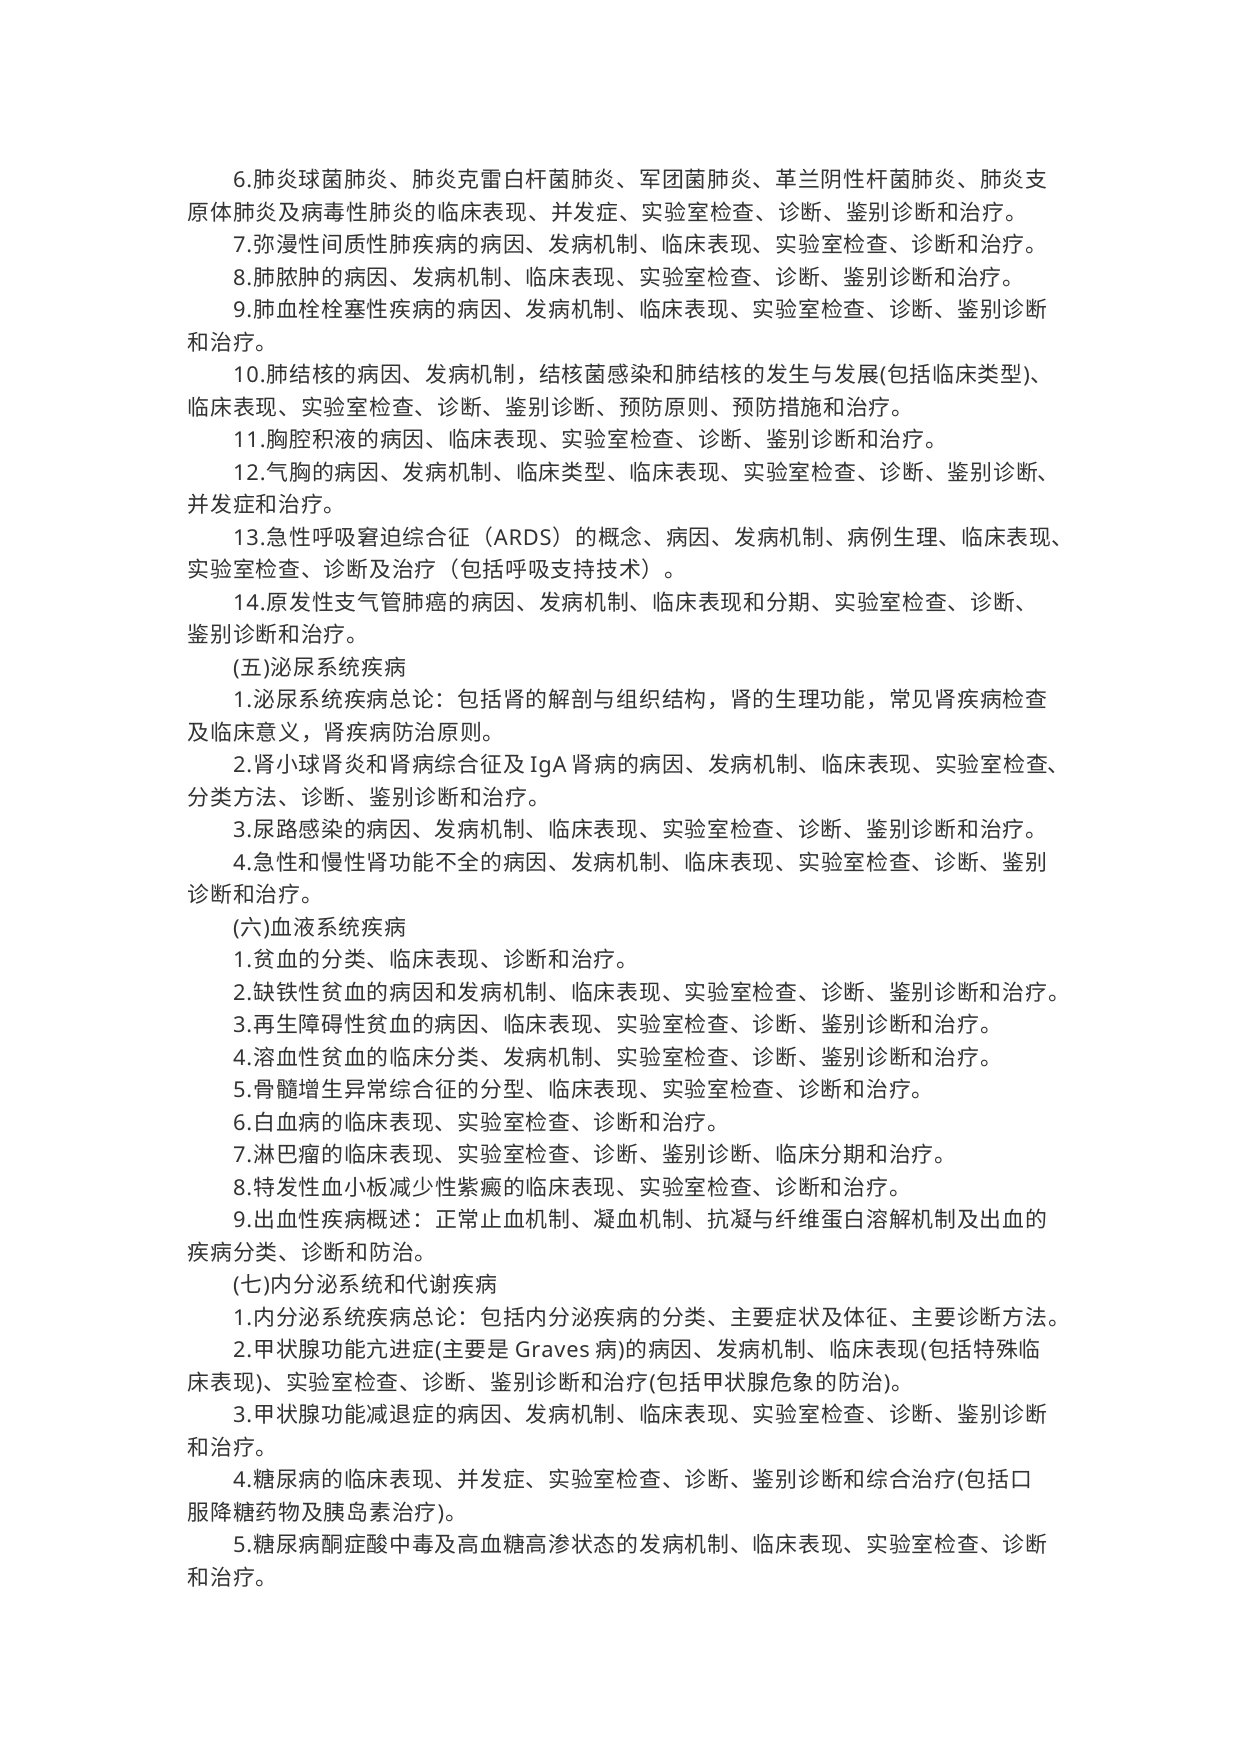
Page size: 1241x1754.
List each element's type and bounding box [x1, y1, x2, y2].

text [187, 162, 1053, 1592]
